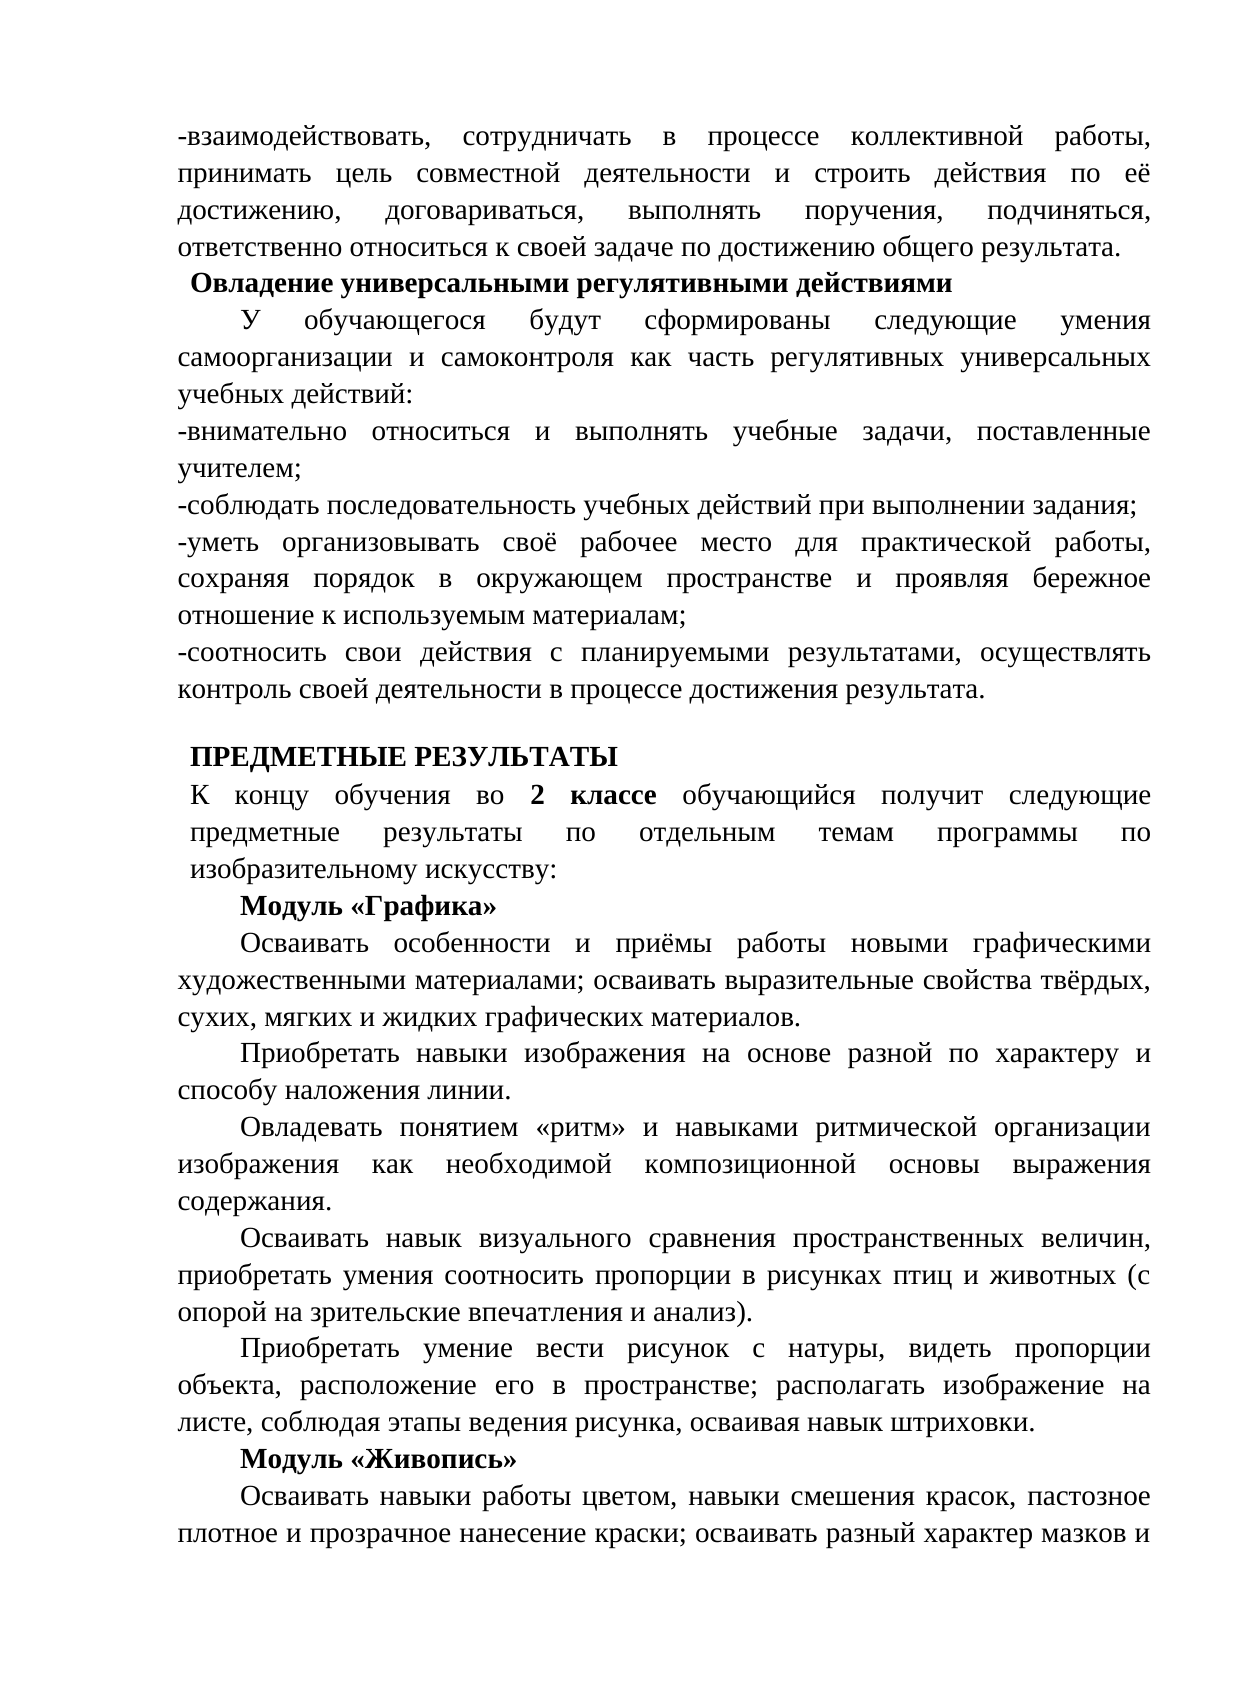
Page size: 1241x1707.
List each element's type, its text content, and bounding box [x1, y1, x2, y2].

text Модуль «Живопись» [177, 1441, 1152, 1475]
text Модуль «Графика» [177, 888, 1152, 922]
text -соотносить свои действия с планируемыми результатами, осуществлять контроль своей деятельности в процессе достижения результата. [177, 634, 1152, 705]
text -внимательно относиться и выполнять учебные задачи, поставленные учителем; [177, 413, 1152, 483]
text Овладение универсальными регулятивными действиями [190, 266, 1152, 299]
text Овладевать понятием «ритм» и навыками ритмической организации изображения как необходимой композиционной основы выражения содержания. [177, 1109, 1152, 1217]
text Осваивать особенности и приёмы работы новыми графическими художественными материалами; осваивать выразительные свойства твёрдых, сухих, мягких и жидких графических материалов. [177, 925, 1152, 1032]
text У обучающегося будут сформированы следующие умения самоорганизации и самоконтроля как часть регулятивных универсальных учебных действий: [177, 302, 1152, 410]
text Осваивать навык визуального сравнения пространственных величин, приобретать умения соотносить пропорции в рисунках птиц и животных (с опорой на зрительские впечатления и анализ). [177, 1220, 1152, 1327]
text ПРЕДМЕТНЫЕ РЕЗУЛЬТАТЫ [190, 739, 1152, 772]
text -соблюдать последовательность учебных действий при выполнении задания; [177, 487, 1152, 520]
text -взаимодействовать, сотрудничать в процессе коллективной работы, принимать цель совместной деятельности и строить действия по её достижению, договариваться, выполнять поручения, подчиняться, ответственно относиться к своей задаче по достижению общего результата. [177, 118, 1152, 262]
text К концу обучения во 2 классе обучающийся получит следующие предметные результаты по отдельным темам программы по изобразительному искусству: [190, 777, 1152, 885]
text Приобретать навыки изображения на основе разной по характеру и способу наложения линии. [177, 1036, 1152, 1106]
text -уметь организовывать своё рабочее место для практической работы, сохраняя порядок в окружающем пространстве и проявляя бережное отношение к используемым материалам; [177, 524, 1152, 631]
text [177, 1478, 1152, 1548]
text Приобретать умение вести рисунок с натуры, видеть пропорции объекта, расположение его в пространстве; располагать изображение на листе, соблюдая этапы ведения рисунка, осваивая навык штриховки. [177, 1331, 1152, 1438]
